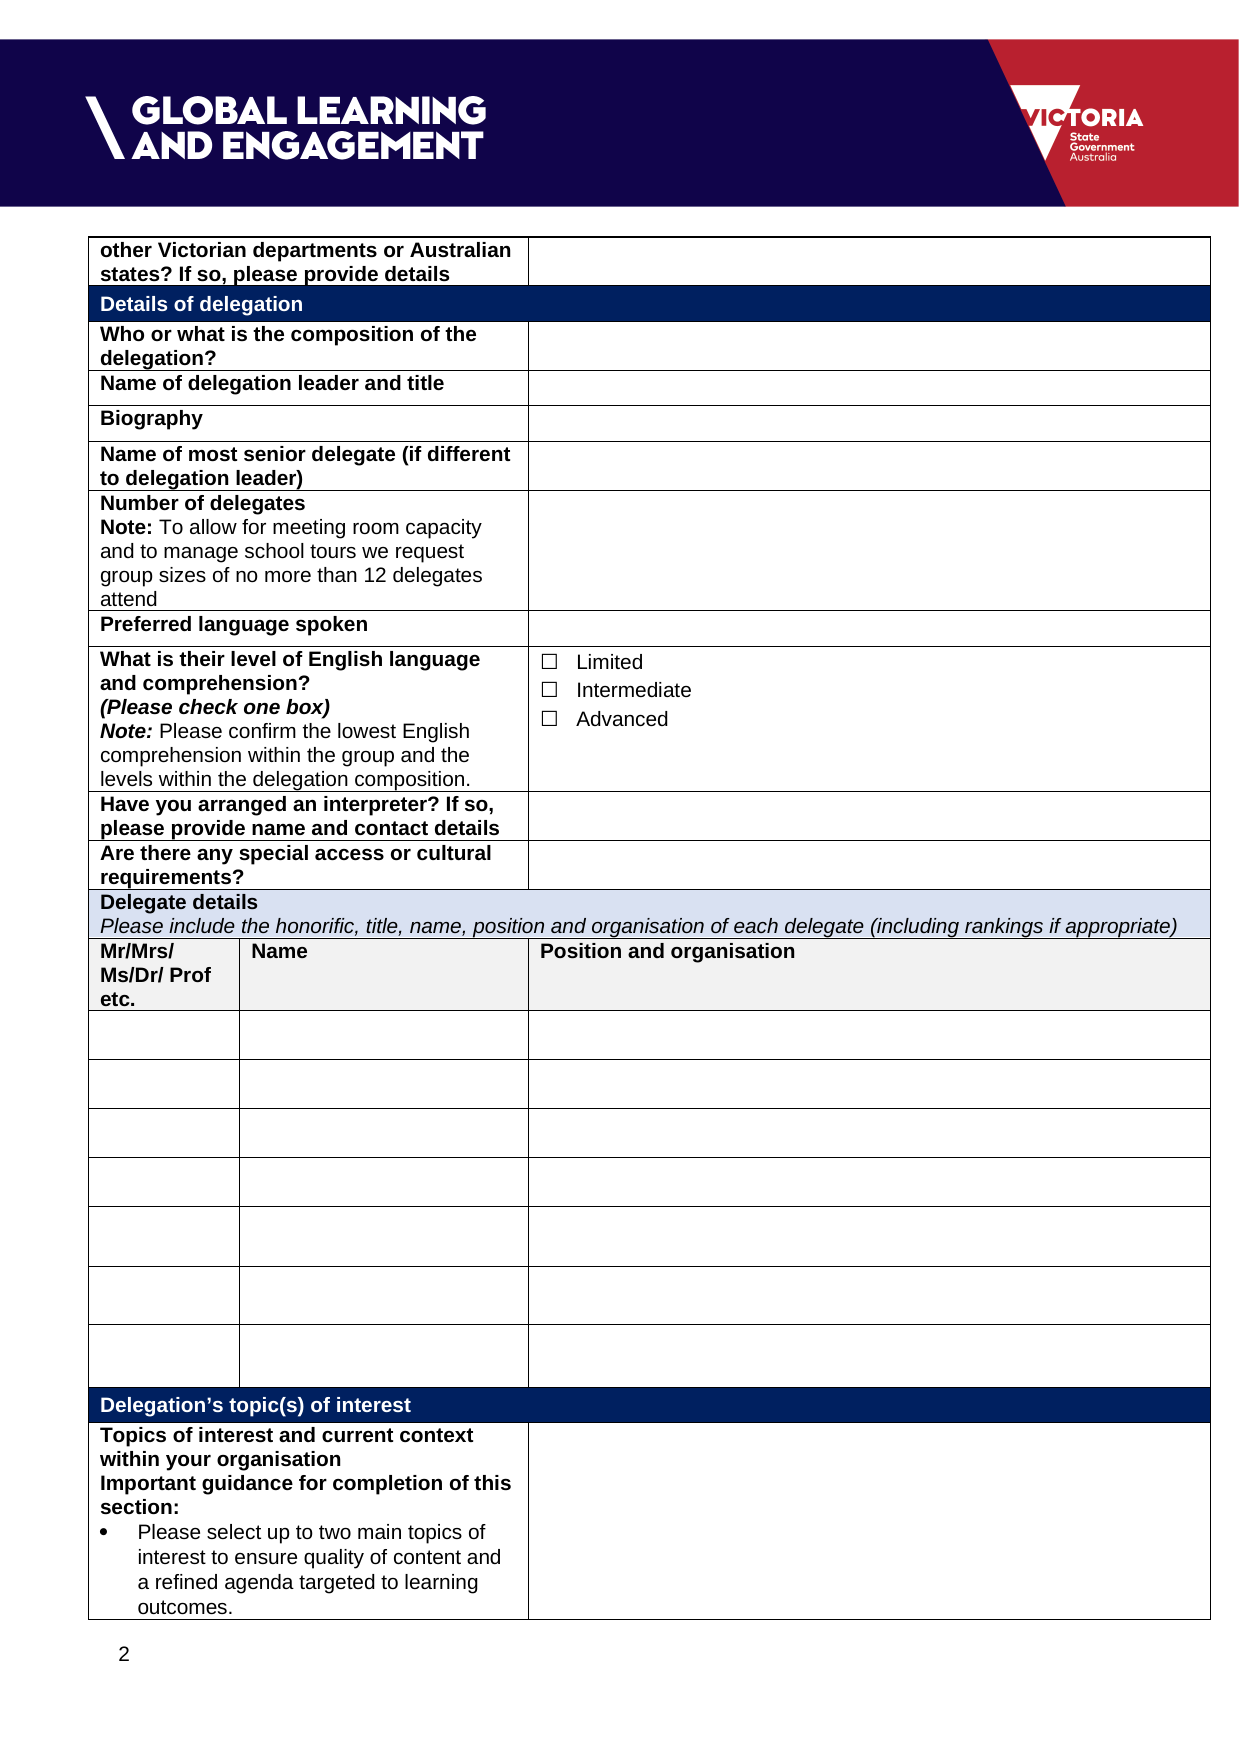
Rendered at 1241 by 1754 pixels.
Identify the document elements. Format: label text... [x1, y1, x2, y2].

table_cell Name of delegation leader and title [89, 371, 528, 405]
table_cell [529, 1158, 1210, 1206]
table_cell Number of delegates Note: To allow for meeting room capacity and to manage school tours we request group sizes of no more than 12 delegates attend [89, 491, 528, 610]
table_cell [240, 1207, 528, 1266]
table_cell [529, 841, 1210, 888]
table_cell [240, 1158, 528, 1206]
table_cell Who or what is the composition of the delegation? [89, 322, 528, 370]
table_cell [89, 1011, 239, 1059]
table_cell Delegate details Please include the honorific, title, name, position and organisation of each delegate (including rankings if appropriate) [89, 890, 1210, 937]
table_cell Name [240, 939, 528, 1010]
table_cell Preferred language spoken [89, 611, 528, 646]
table_cell Have you arranged an interpreter? If so, please provide name and contact details [89, 792, 528, 839]
table_cell [240, 1011, 528, 1059]
table_cell [89, 1207, 239, 1266]
picture [0, 39, 1239, 207]
table_cell [89, 1109, 239, 1157]
table_cell [529, 1109, 1210, 1157]
table_cell [529, 322, 1210, 370]
table_cell What is their level of English language and comprehension? (Please check one box) Note: Please confirm the lowest English comprehension within the group and the levels within the delegation composition. [89, 647, 528, 791]
table_cell Biography [89, 406, 528, 441]
table_cell [240, 1060, 528, 1108]
table_cell [240, 1267, 528, 1323]
table_cell [529, 611, 1210, 646]
table_cell Mr/Mrs/ Ms/Dr/ Prof etc. [89, 939, 239, 1010]
table_cell [89, 1267, 239, 1323]
table_cell [529, 1207, 1210, 1266]
table_cell Details of delegation [89, 286, 1210, 321]
table_cell Position and organisation [529, 939, 1210, 1010]
table_cell Name of most senior delegate (if different to delegation leader) [89, 442, 528, 489]
table_cell [240, 1325, 528, 1387]
table_cell [240, 1109, 528, 1157]
table_cell Will the delegation be meeting with any other Victorian departments or Australian states? If so, please provide details [89, 238, 528, 285]
table_cell Delegation’s topic(s) of interest [89, 1388, 1210, 1422]
table_cell Limited Intermediate Advanced [529, 647, 1210, 791]
table_cell [89, 1325, 239, 1387]
table_cell [529, 1423, 1210, 1619]
table_cell [529, 1011, 1210, 1059]
table_cell [529, 1325, 1210, 1387]
table_cell [529, 792, 1210, 839]
table_cell Are there any special access or cultural requirements? [89, 841, 528, 888]
table_cell [529, 238, 1210, 285]
table_cell [529, 371, 1210, 405]
table_cell [89, 1158, 239, 1206]
table_cell [529, 406, 1210, 441]
table_cell [89, 1060, 239, 1108]
table_cell [529, 1060, 1210, 1108]
table_cell [529, 1267, 1210, 1323]
table_cell [529, 442, 1210, 489]
table_cell [529, 491, 1210, 610]
